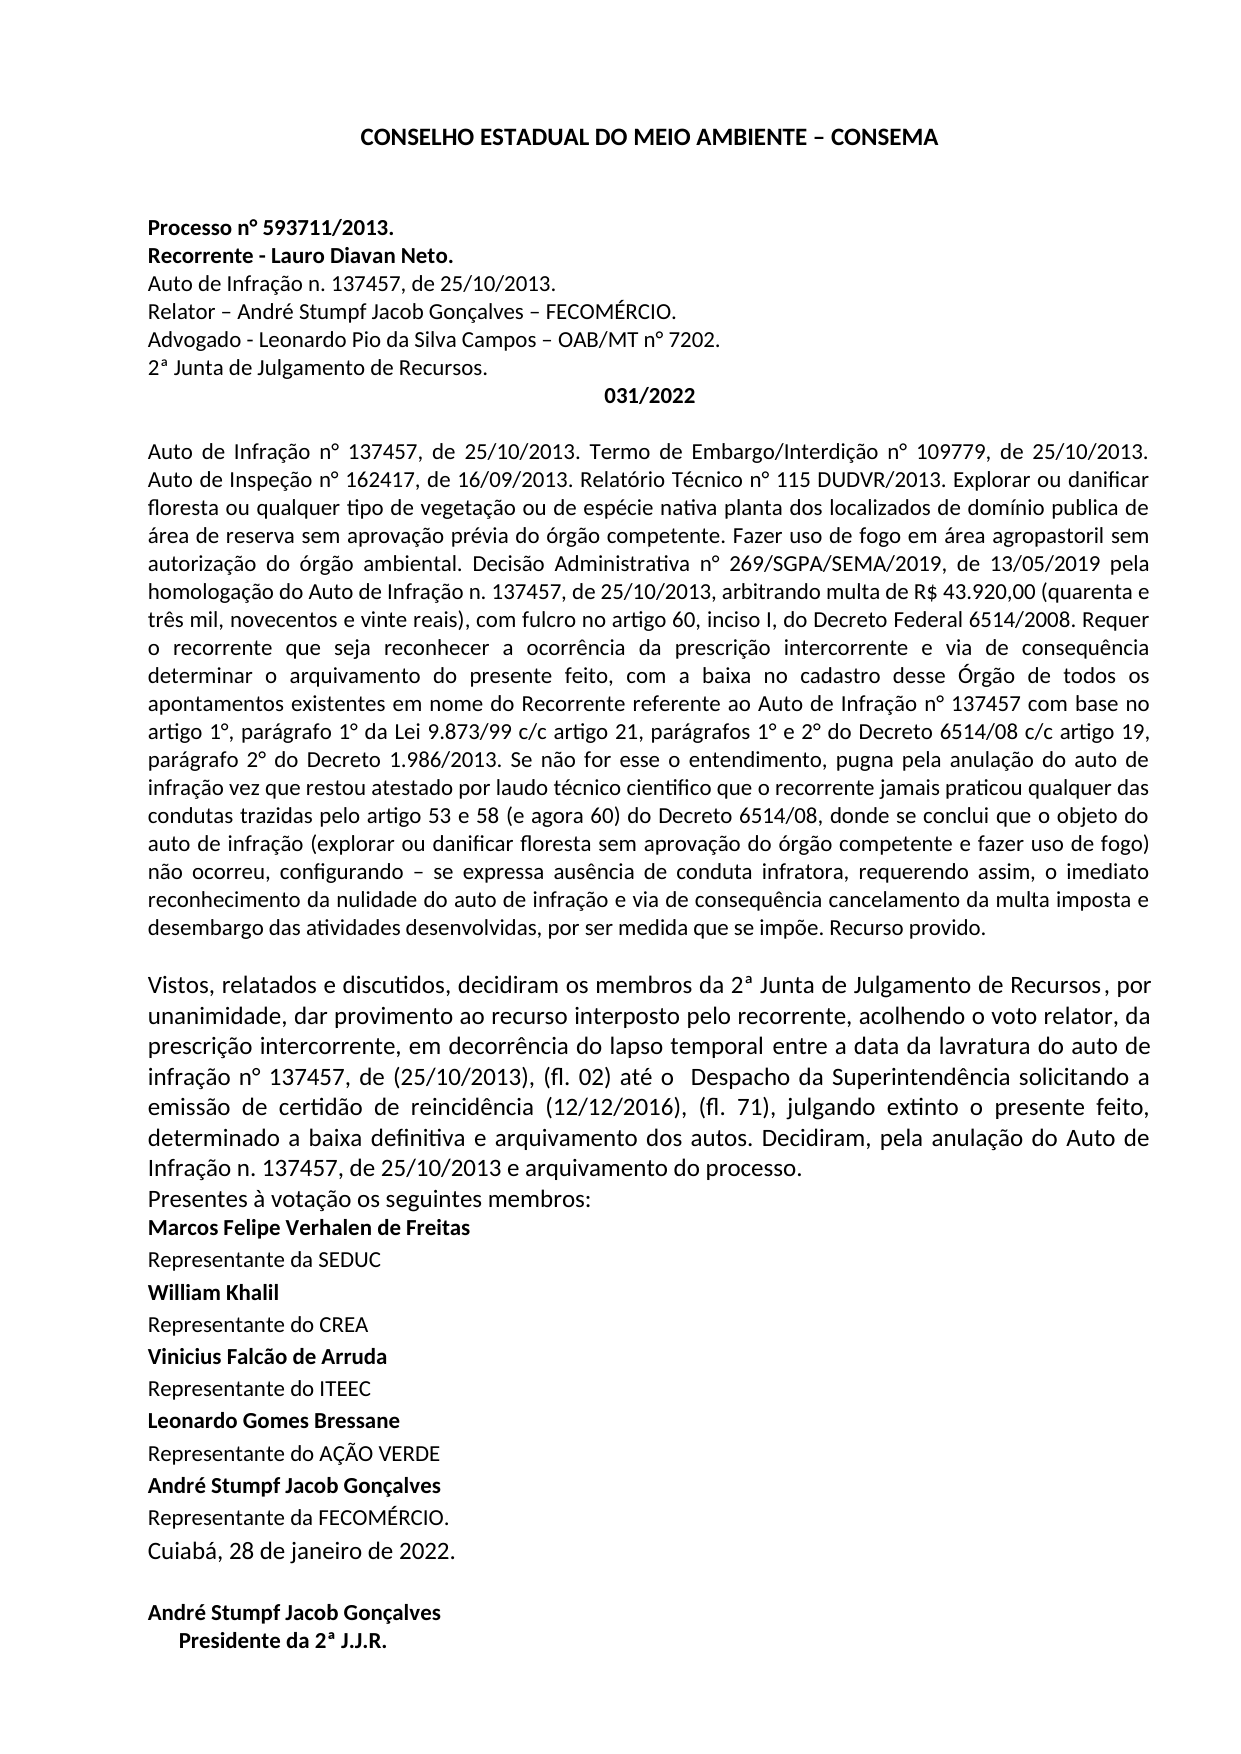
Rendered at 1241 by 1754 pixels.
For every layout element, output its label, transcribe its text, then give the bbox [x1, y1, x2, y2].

text Representante do AÇÃO VERDE [148, 1439, 1152, 1467]
subtitle Presidente da 2ª J.J.R. [148, 1626, 1152, 1654]
text Representante do CREA [148, 1310, 1152, 1338]
text Vistos, relatados e discutidos, decidiram os membros da 2ª Junta de Julgamento de Recursos, por unanimidade, dar provimento ao recurso interposto pelo recorrente, acolhendo o voto relator, da prescrição intercorrente, em decorrência do lapso temporal entre a data da lavratura do auto de infração n° 137457, de (25/10/2013), (fl. 02) até o Despacho da Superintendência solicitando a emissão de certidão de reincidência (12/12/2016), (fl. 71), julgando extinto o presente feito, determinado a baixa definitiva e arquivamento dos autos. Decidiram, pela anulação do Auto de Infração n. 137457, de 25/10/2013 e arquivamento do processo. [148, 969, 1152, 1183]
text 031/2022 [148, 381, 1152, 409]
text Processo n° 593711/2013. [148, 213, 1152, 241]
text Marcos Felipe Verhalen de Freitas [148, 1213, 1152, 1241]
text Auto de Infração n° 137457, de 25/10/2013. Termo de Embargo/Interdição n° 109779, de 25/10/2013. Auto de Inspeção n° 162417, de 16/09/2013. Relatório Técnico n° 115 DUDVR/2013. Explorar ou danificar floresta ou qualquer tipo de vegetação ou de espécie nativa planta dos localizados de domínio publica de área de reserva sem aprovação prévia do órgão competente. Fazer uso de fogo em área agropastoril sem autorização do órgão ambiental. Decisão Administrativa n° 269/SGPA/SEMA/2019, de 13/05/2019 pela homologação do Auto de Infração n. 137457, de 25/10/2013, arbitrando multa de R$ 43.920,00 (quarenta e três mil, novecentos e vinte reais), com fulcro no artigo 60, inciso I, do Decreto Federal 6514/2008. Requer o recorrente que seja reconhecer a ocorrência da prescrição intercorrente e via de consequência determinar o arquivamento do presente feito, com a baixa no cadastro desse Órgão de todos os apontamentos existentes em nome do Recorrente referente ao Auto de Infração n° 137457 com base no artigo 1°, parágrafo 1° da Lei 9.873/99 c/c artigo 21, parágrafos 1° e 2° do Decreto 6514/08 c/c artigo 19, parágrafo 2° do Decreto 1.986/2013. Se não for esse o entendimento, pugna pela anulação do auto de infração vez que restou atestado por laudo técnico cientifico que o recorrente jamais praticou qualquer das condutas trazidas pelo artigo 53 e 58 (e agora 60) do Decreto 6514/08, donde se conclui que o objeto do auto de infração (explorar ou danificar floresta sem aprovação do órgão competente e fazer uso de fogo) não ocorreu, configurando – se expressa ausência de conduta infratora, requerendo assim, o imediato reconhecimento da nulidade do auto de infração e via de consequência cancelamento da multa imposta e desembargo das atividades desenvolvidas, por ser medida que se impõe. Recurso provido. [148, 437, 1152, 941]
text Cuiabá, 28 de janeiro de 2022. [148, 1535, 1152, 1566]
text Leonardo Gomes Bressane [148, 1407, 1152, 1434]
text Advogado - Leonardo Pio da Silva Campos – OAB/MT n° 7202. [148, 325, 1152, 353]
text Auto de Infração n. 137457, de 25/10/2013. [148, 269, 1152, 297]
text Representante da SEDUC [148, 1246, 1152, 1274]
text CONSELHO ESTADUAL DO MEIO AMBIENTE – CONSEMA [148, 121, 1152, 152]
text Relator – André Stumpf Jacob Gonçalves – FECOMÉRCIO. [148, 297, 1152, 325]
text 2ª Junta de Julgamento de Recursos. [148, 353, 1152, 381]
text Recorrente - Lauro Diavan Neto. [148, 241, 1152, 269]
text André Stumpf Jacob Gonçalves [148, 1598, 1152, 1626]
text William Khalil [148, 1278, 1152, 1306]
text Representante da FECOMÉRCIO. [148, 1503, 1152, 1531]
text Vinicius Falcão de Arruda [148, 1342, 1152, 1370]
text Representante do ITEEC [148, 1374, 1152, 1402]
text André Stumpf Jacob Gonçalves [148, 1471, 1152, 1499]
text Presentes à votação os seguintes membros: [148, 1183, 1152, 1213]
